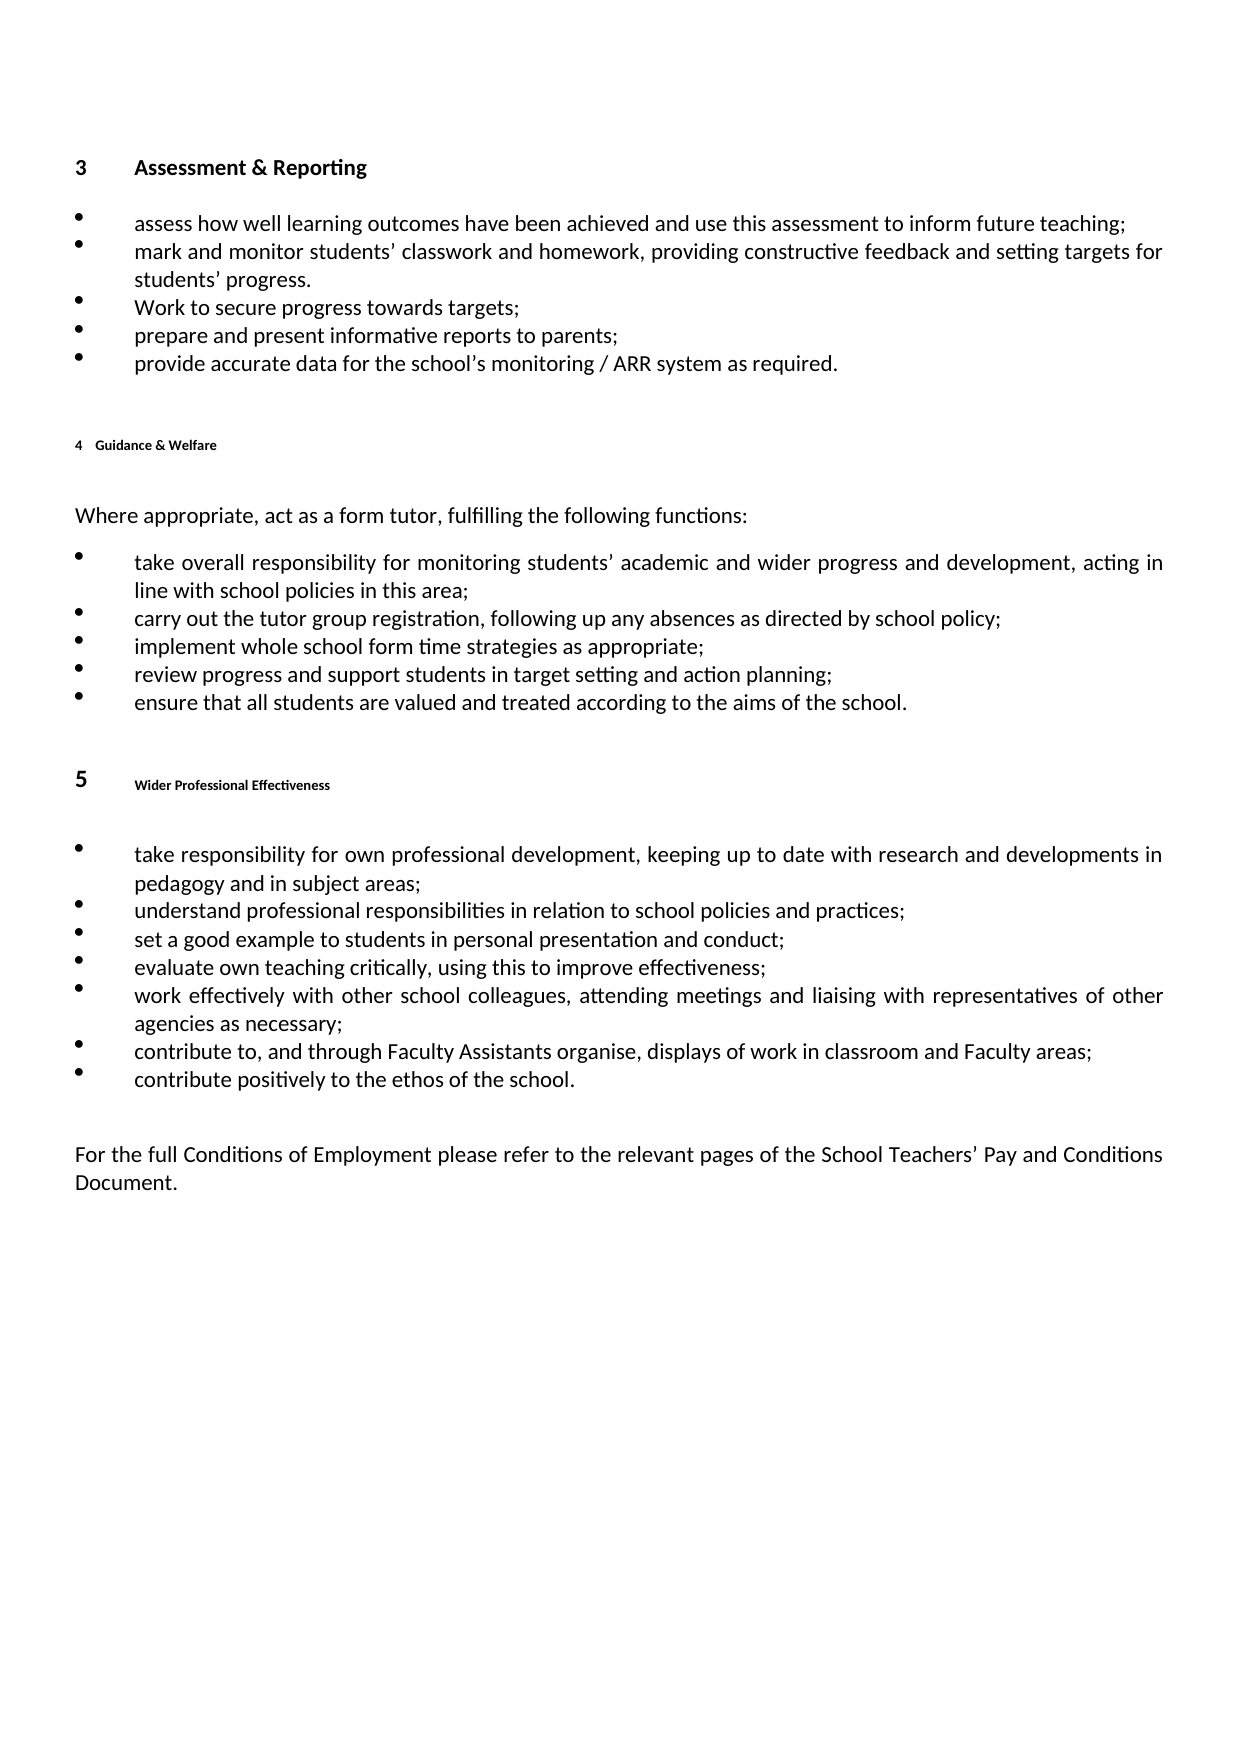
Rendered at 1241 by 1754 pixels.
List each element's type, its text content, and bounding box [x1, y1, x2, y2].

list understand professional responsibilities in relation to school policies and practices; [75, 897, 1165, 925]
list contribute positively to the ethos of the school. [75, 1065, 1165, 1093]
list take responsibility for own professional development, keeping up to date with research and developments in pedagogy and in subject areas; [75, 841, 1165, 897]
list mark and monitor students’ classwork and homework, providing constructive feedback and setting targets for students’ progress. [75, 237, 1165, 293]
list carry out the tutor group registration, following up any absences as directed by school policy; [75, 604, 1165, 632]
list take overall responsibility for monitoring students’ academic and wider progress and development, acting in line with school policies in this area; [75, 548, 1165, 604]
text Where appropriate, act as a form tutor, fulfilling the following functions: [75, 501, 1165, 529]
subtitle 4 Guidance & Welfare [75, 424, 1165, 454]
list work effectively with other school colleagues, attending meetings and liaising with representatives of other agencies as necessary; [75, 981, 1165, 1037]
list prepare and present informative reports to parents; [75, 321, 1165, 349]
text For the full Conditions of Employment please refer to the relevant pages of the School Teachers’ Pay and Conditions Document. [75, 1140, 1165, 1196]
list provide accurate data for the school’s monitoring / ARR system as required. [75, 349, 1165, 377]
list set a good example to students in personal presentation and conduct; [75, 925, 1165, 953]
list Work to secure progress towards targets; [75, 293, 1165, 321]
list implement whole school form time strategies as appropriate; [75, 632, 1165, 660]
list ensure that all students are valued and treated according to the aims of the school. [75, 688, 1165, 716]
subtitle Wider Professional Effectiveness [75, 763, 1165, 794]
list Assessment & Reporting [75, 153, 1165, 181]
list contribute to, and through Faculty Assistants organise, displays of work in classroom and Faculty areas; [75, 1037, 1165, 1065]
list review progress and support students in target setting and action planning; [75, 660, 1165, 688]
list assess how well learning outcomes have been achieved and use this assessment to inform future teaching; [75, 209, 1165, 237]
list evaluate own teaching critically, using this to improve effectiveness; [75, 953, 1165, 981]
